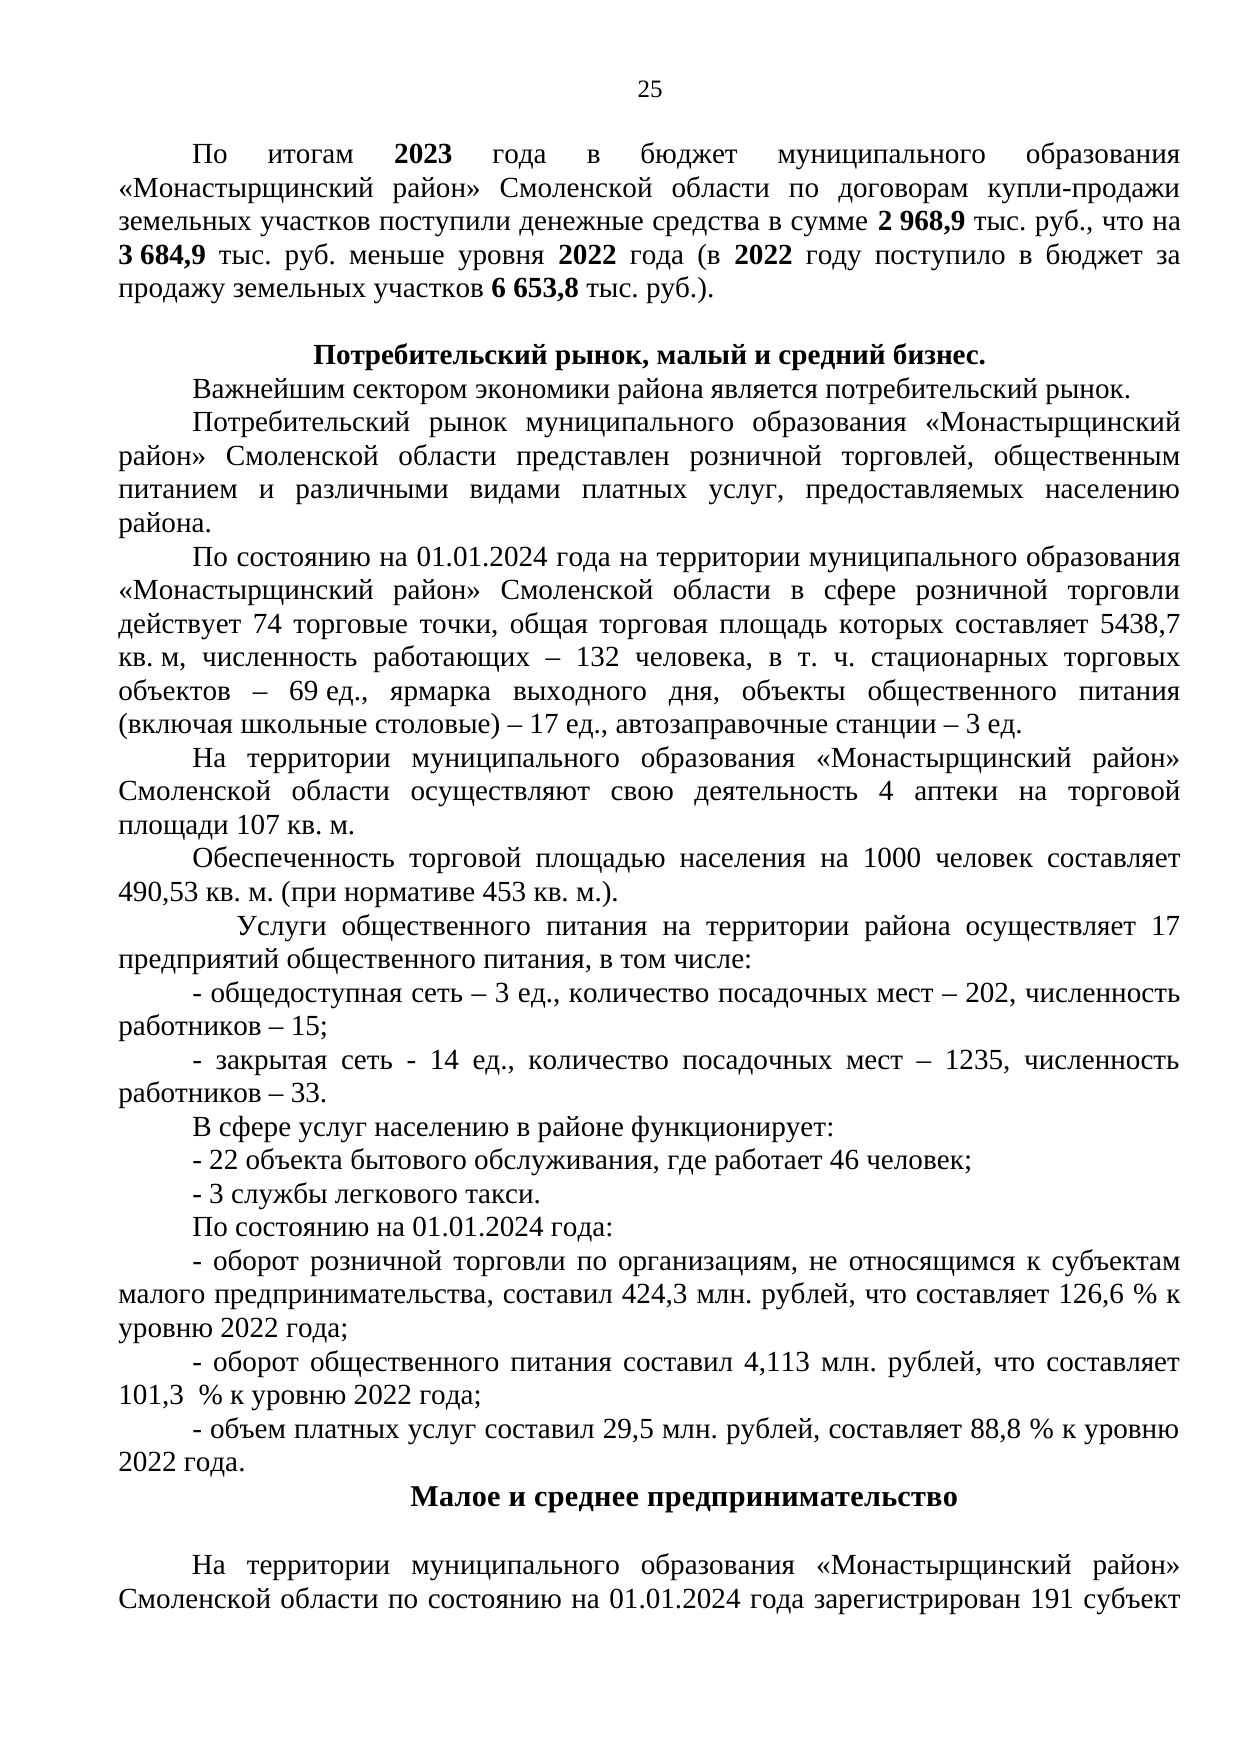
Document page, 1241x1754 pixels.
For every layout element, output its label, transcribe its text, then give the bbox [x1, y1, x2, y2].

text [118, 1547, 1181, 1614]
text По состоянию на 01.01.2024 года на территории муниципального образования «Монастырщинский район» Смоленской области в сфере розничной торговли действует 74 торговые точки, общая торговая площадь которых составляет 5438,7 кв. м, численность работающих – 132 человека, в т. ч. стационарных торговых объектов – 69 ед., ярмарка выходного дня, объекты общественного питания (включая школьные столовые) – 17 ед., автозаправочные станции – 3 ед. [118, 539, 1181, 740]
text В сфере услуг населению в районе функционирует: [118, 1109, 1181, 1142]
text Потребительский рынок, малый и средний бизнес. [118, 337, 1181, 371]
text Обеспеченность торговой площадью населения на 1000 человек составляет 490,53 кв. м. (при нормативе 453 кв. м.). [118, 841, 1181, 908]
text Услуги общественного питания на территории района осуществляет 17 предприятий общественного питания, в том числе: [118, 908, 1181, 975]
text - оборот розничной торговли по организациям, не относящимся к субъектам малого предпринимательства, составил 424,3 млн. рублей, что составляет 126,6 % к уровню 2022 года; [118, 1243, 1181, 1344]
text На территории муниципального образования «Монастырщинский район» Смоленской области осуществляют свою деятельность 4 аптеки на торговой площади 107 кв. м. [118, 740, 1181, 841]
text - общедоступная сеть – 3 ед., количество посадочных мест – 202, численность работников – 15; [118, 975, 1181, 1042]
text По итогам 2023 года в бюджет муниципального образования «Монастырщинский район» Смоленской области по договорам купли-продажи земельных участков поступили денежные средства в сумме 2 968,9 тыс. руб., что на 3 684,9 тыс. руб. меньше уровня 2022 года (в 2022 году поступило в бюджет за продажу земельных участков 6 653,8 тыс. руб.). [118, 136, 1181, 304]
text Малое и среднее предпринимательство [118, 1478, 1177, 1512]
text Потребительский рынок муниципального образования «Монастырщинский район» Смоленской области представлен розничной торговлей, общественным питанием и различными видами платных услуг, предоставляемых населению района. [118, 404, 1181, 539]
text - объем платных услуг составил 29,5 млн. рублей, составляет 88,8 % к уровню 2022 года. [118, 1411, 1181, 1478]
text - 22 объекта бытового обслуживания, где работает 46 человек; [118, 1142, 1181, 1176]
text - 3 службы легкового такси. [118, 1176, 1181, 1209]
text По состоянию на 01.01.2024 года: [118, 1209, 1181, 1243]
text Важнейшим сектором экономики района является потребительский рынок. [118, 371, 1181, 404]
text - закрытая сеть - 14 ед., количество посадочных мест – 1235, численность работников – 33. [118, 1042, 1181, 1109]
text - оборот общественного питания составил 4,113 млн. рублей, что составляет 101,3 % к уровню 2022 года; [118, 1344, 1181, 1411]
